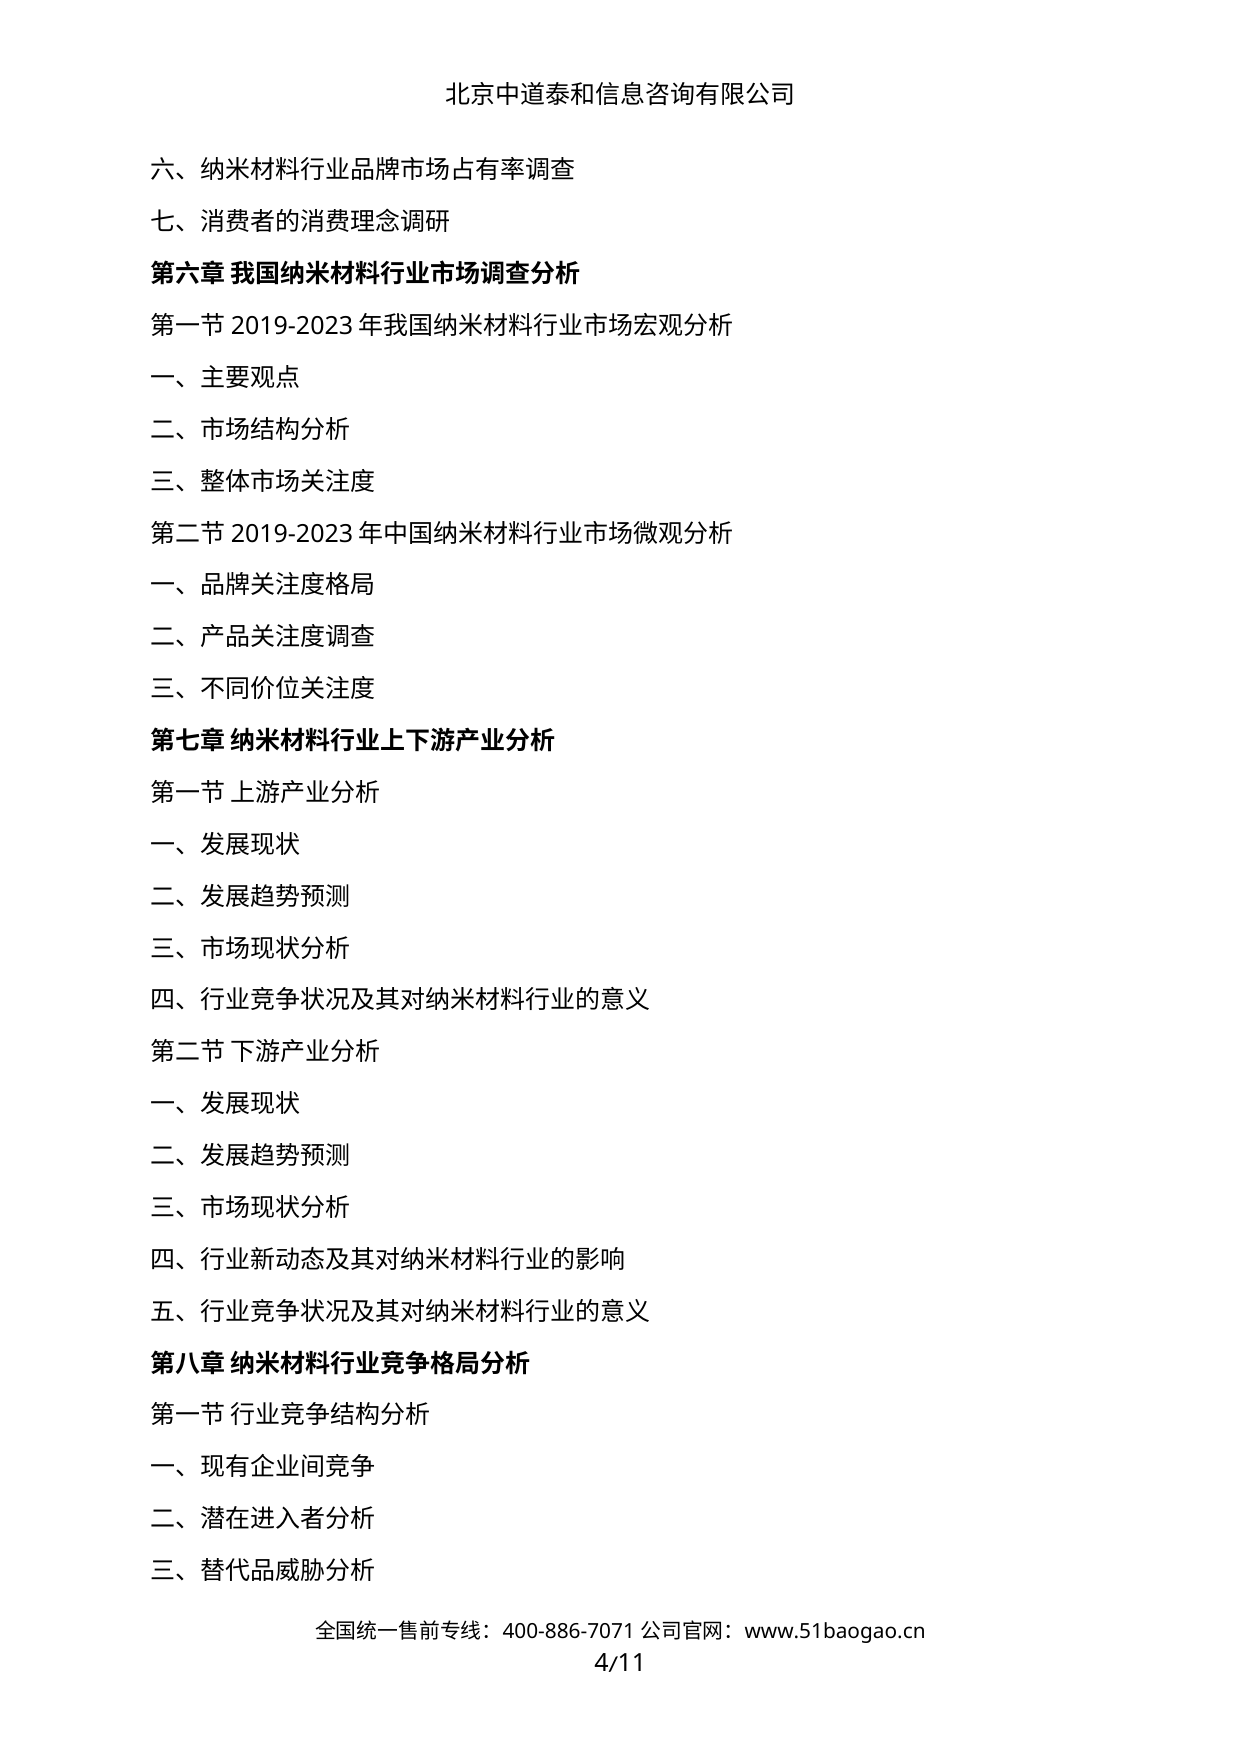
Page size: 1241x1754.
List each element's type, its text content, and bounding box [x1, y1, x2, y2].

text 六、纳米材料行业品牌市场占有率调查 [150, 150, 1090, 186]
text 三、不同价位关注度 [150, 669, 1090, 705]
text 第二节 2019-2023年中国纳米材料行业市场微观分析 [150, 513, 1090, 549]
text 二、潜在进入者分析 [150, 1499, 1090, 1535]
text 第七章 纳米材料行业上下游产业分析 [150, 721, 1090, 757]
text 七、消费者的消费理念调研 [150, 202, 1090, 238]
text 第一节 2019-2023年我国纳米材料行业市场宏观分析 [150, 306, 1090, 342]
text 第二节 下游产业分析 [150, 1032, 1090, 1068]
text 三、整体市场关注度 [150, 461, 1090, 497]
text 二、发展趋势预测 [150, 1136, 1090, 1172]
text 五、行业竞争状况及其对纳米材料行业的意义 [150, 1291, 1090, 1327]
text 第六章 我国纳米材料行业市场调查分析 [150, 254, 1090, 290]
text 第八章 纳米材料行业竞争格局分析 [150, 1343, 1090, 1379]
text 四、行业新动态及其对纳米材料行业的影响 [150, 1239, 1090, 1276]
text 一、主要观点 [150, 357, 1090, 394]
text 二、市场结构分析 [150, 409, 1090, 446]
text 三、市场现状分析 [150, 928, 1090, 964]
text 三、市场现状分析 [150, 1187, 1090, 1224]
text 第一节 行业竞争结构分析 [150, 1395, 1090, 1431]
text 三、替代品威胁分析 [150, 1551, 1090, 1587]
text 一、品牌关注度格局 [150, 565, 1090, 601]
text 一、发展现状 [150, 824, 1090, 861]
text 第一节 上游产业分析 [150, 772, 1090, 809]
text 四、行业竞争状况及其对纳米材料行业的意义 [150, 980, 1090, 1016]
text 二、发展趋势预测 [150, 876, 1090, 912]
text 一、现有企业间竞争 [150, 1447, 1090, 1483]
text 一、发展现状 [150, 1084, 1090, 1120]
text 二、产品关注度调查 [150, 617, 1090, 653]
